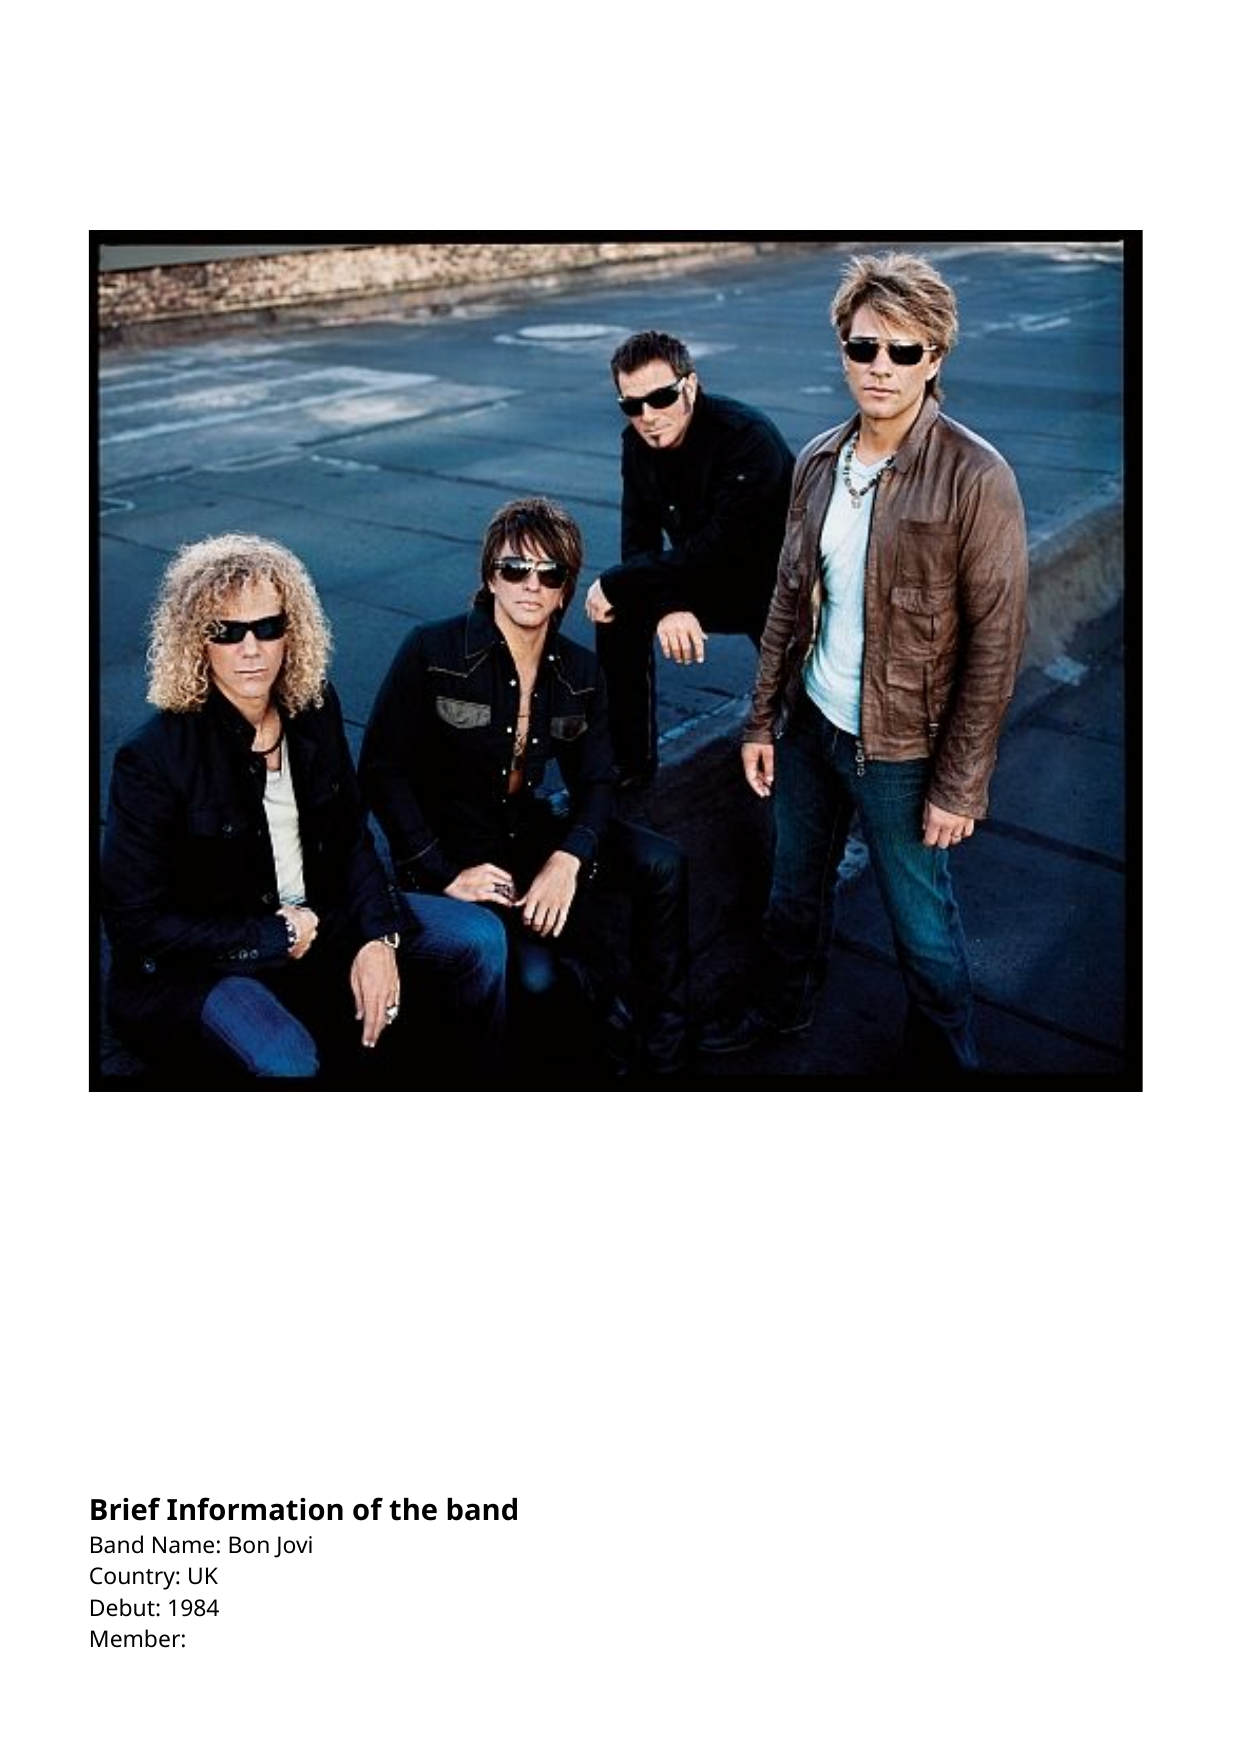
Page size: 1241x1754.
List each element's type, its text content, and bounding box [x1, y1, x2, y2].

text Brief Information of the band [89, 1489, 1152, 1529]
text Band Name: Bon Jovi [89, 1529, 1152, 1560]
text Country: UK [89, 1560, 1152, 1592]
text Member: [89, 1623, 1152, 1654]
picture [88, 230, 1143, 1092]
text Debut: 1984 [89, 1592, 1152, 1623]
